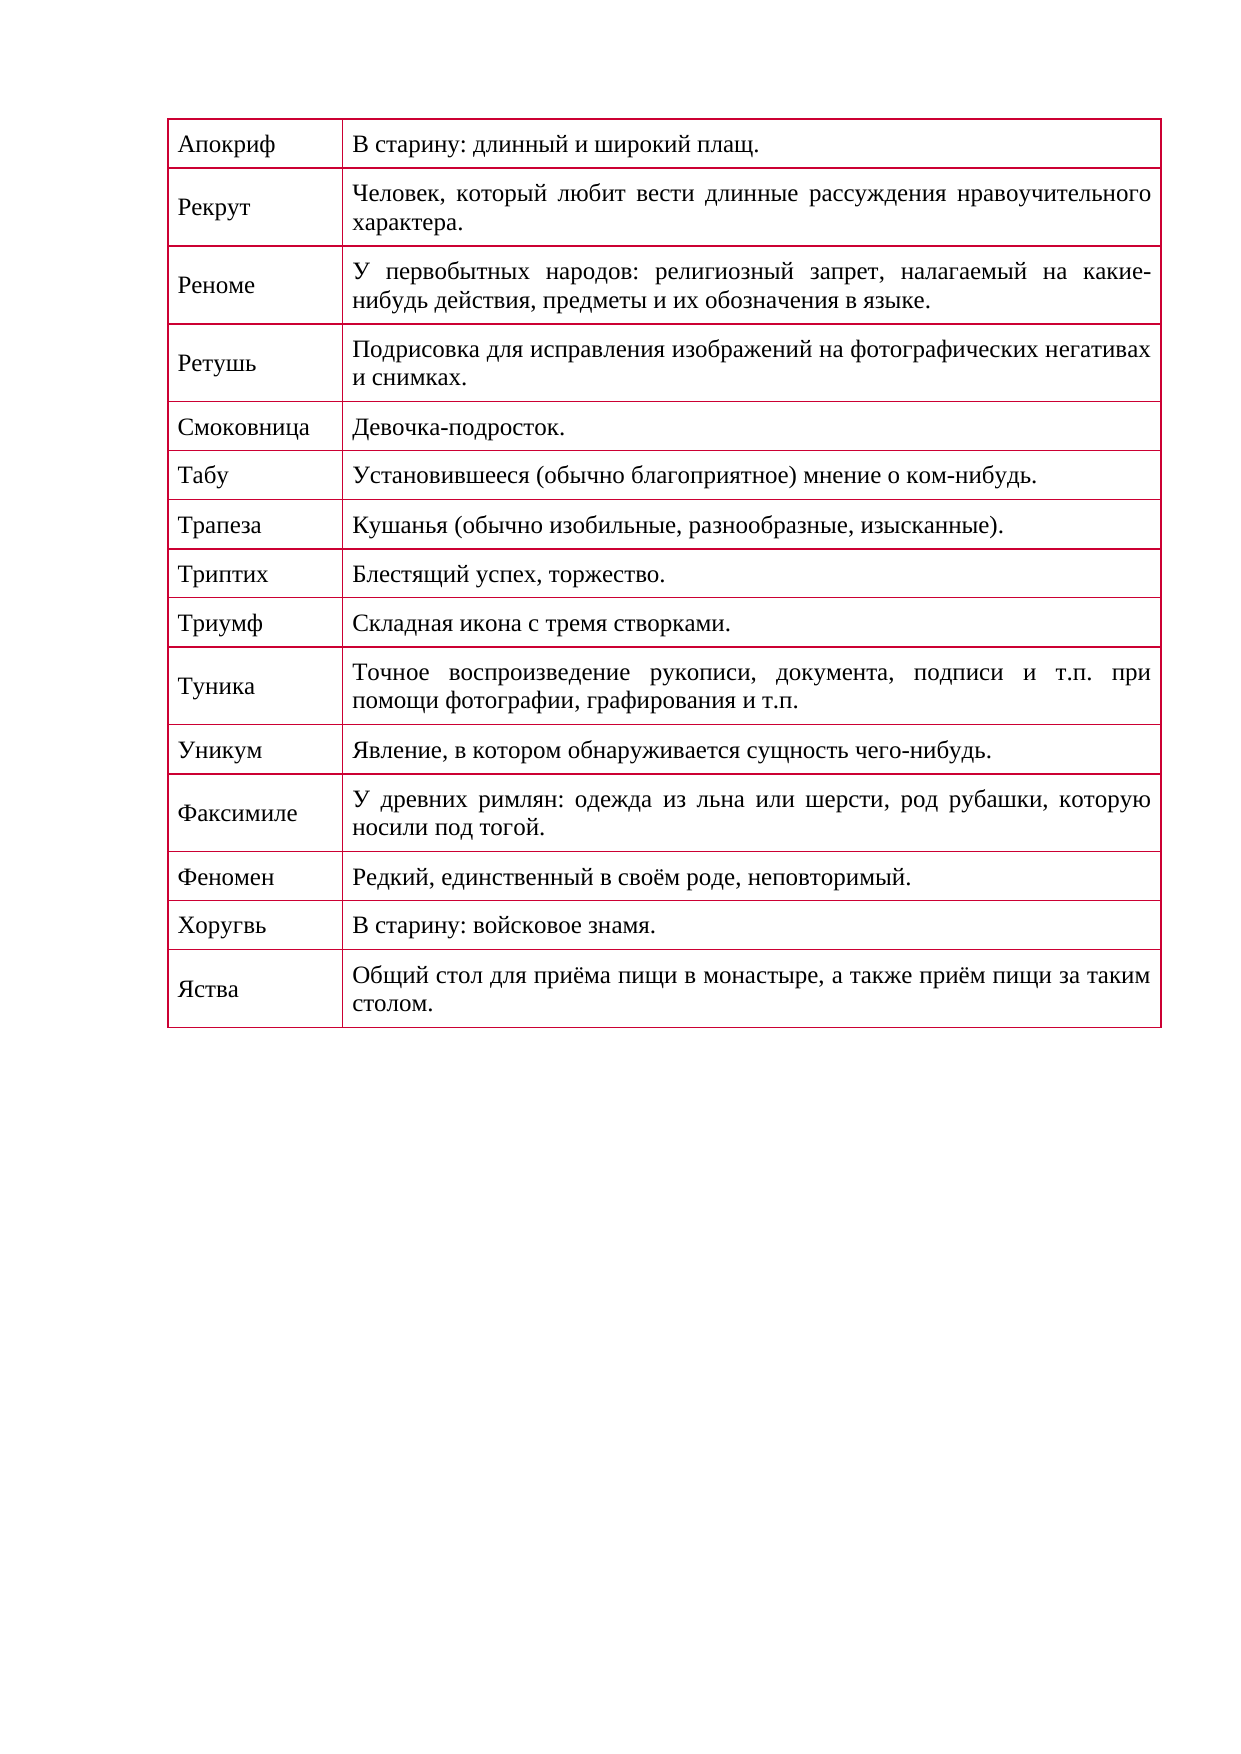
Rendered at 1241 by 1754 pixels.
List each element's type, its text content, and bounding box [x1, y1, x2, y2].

table_cell Явление, в котором обнаруживается сущность чего-нибудь. [343, 725, 1160, 773]
table_cell У древних римлян: одежда из льна или шерсти, род рубашки, которую носили под тогой. [343, 775, 1160, 851]
table_cell Редкий, единственный в своём роде, неповторимый. [343, 852, 1160, 900]
table_cell Смоковница [169, 402, 342, 450]
table_cell Общий стол для приёма пищи в монастыре, а также приём пищи за таким столом. [343, 950, 1160, 1027]
table_cell Установившееся (обычно благоприятное) мнение о ком-нибудь. [343, 451, 1160, 499]
table_cell Хоругвь [169, 901, 342, 949]
table_cell Реноме [169, 247, 342, 323]
table_cell Уникум [169, 725, 342, 773]
table_cell Кушанья (обычно изобильные, разнообразные, изысканные). [343, 500, 1160, 548]
table_cell Человек, который любит вести длинные рассуждения нравоучительного характера. [343, 169, 1160, 245]
table_cell Трапеза [169, 500, 342, 548]
table_cell Точное воспроизведение рукописи, документа, подписи и т.п. при помощи фотографии, графирования и т.п. [343, 648, 1160, 724]
table_cell Девочка-подросток. [343, 402, 1160, 450]
table_cell Блестящий успех, торжество. [343, 550, 1160, 597]
table_header В старину: длинный и широкий плащ. [343, 120, 1160, 167]
table_cell Табу [169, 451, 342, 499]
table_cell Факсимиле [169, 775, 342, 851]
table_cell У первобытных народов: религиозный запрет, налагаемый на какие-нибудь действия, предметы и их обозначения в языке. [343, 247, 1160, 323]
table_cell В старину: войсковое знамя. [343, 901, 1160, 949]
table_cell Туника [169, 648, 342, 724]
table_cell Триумф [169, 598, 342, 646]
table_cell Яства [169, 950, 342, 1027]
table_cell Ретушь [169, 325, 342, 401]
table_cell Триптих [169, 550, 342, 597]
table_cell Феномен [169, 852, 342, 900]
table_cell Рекрут [169, 169, 342, 245]
table_cell Складная икона с тремя створками. [343, 598, 1160, 646]
table_cell Подрисовка для исправления изображений на фотографических негативах и снимках. [343, 325, 1160, 401]
table_header Апокриф [169, 120, 342, 167]
